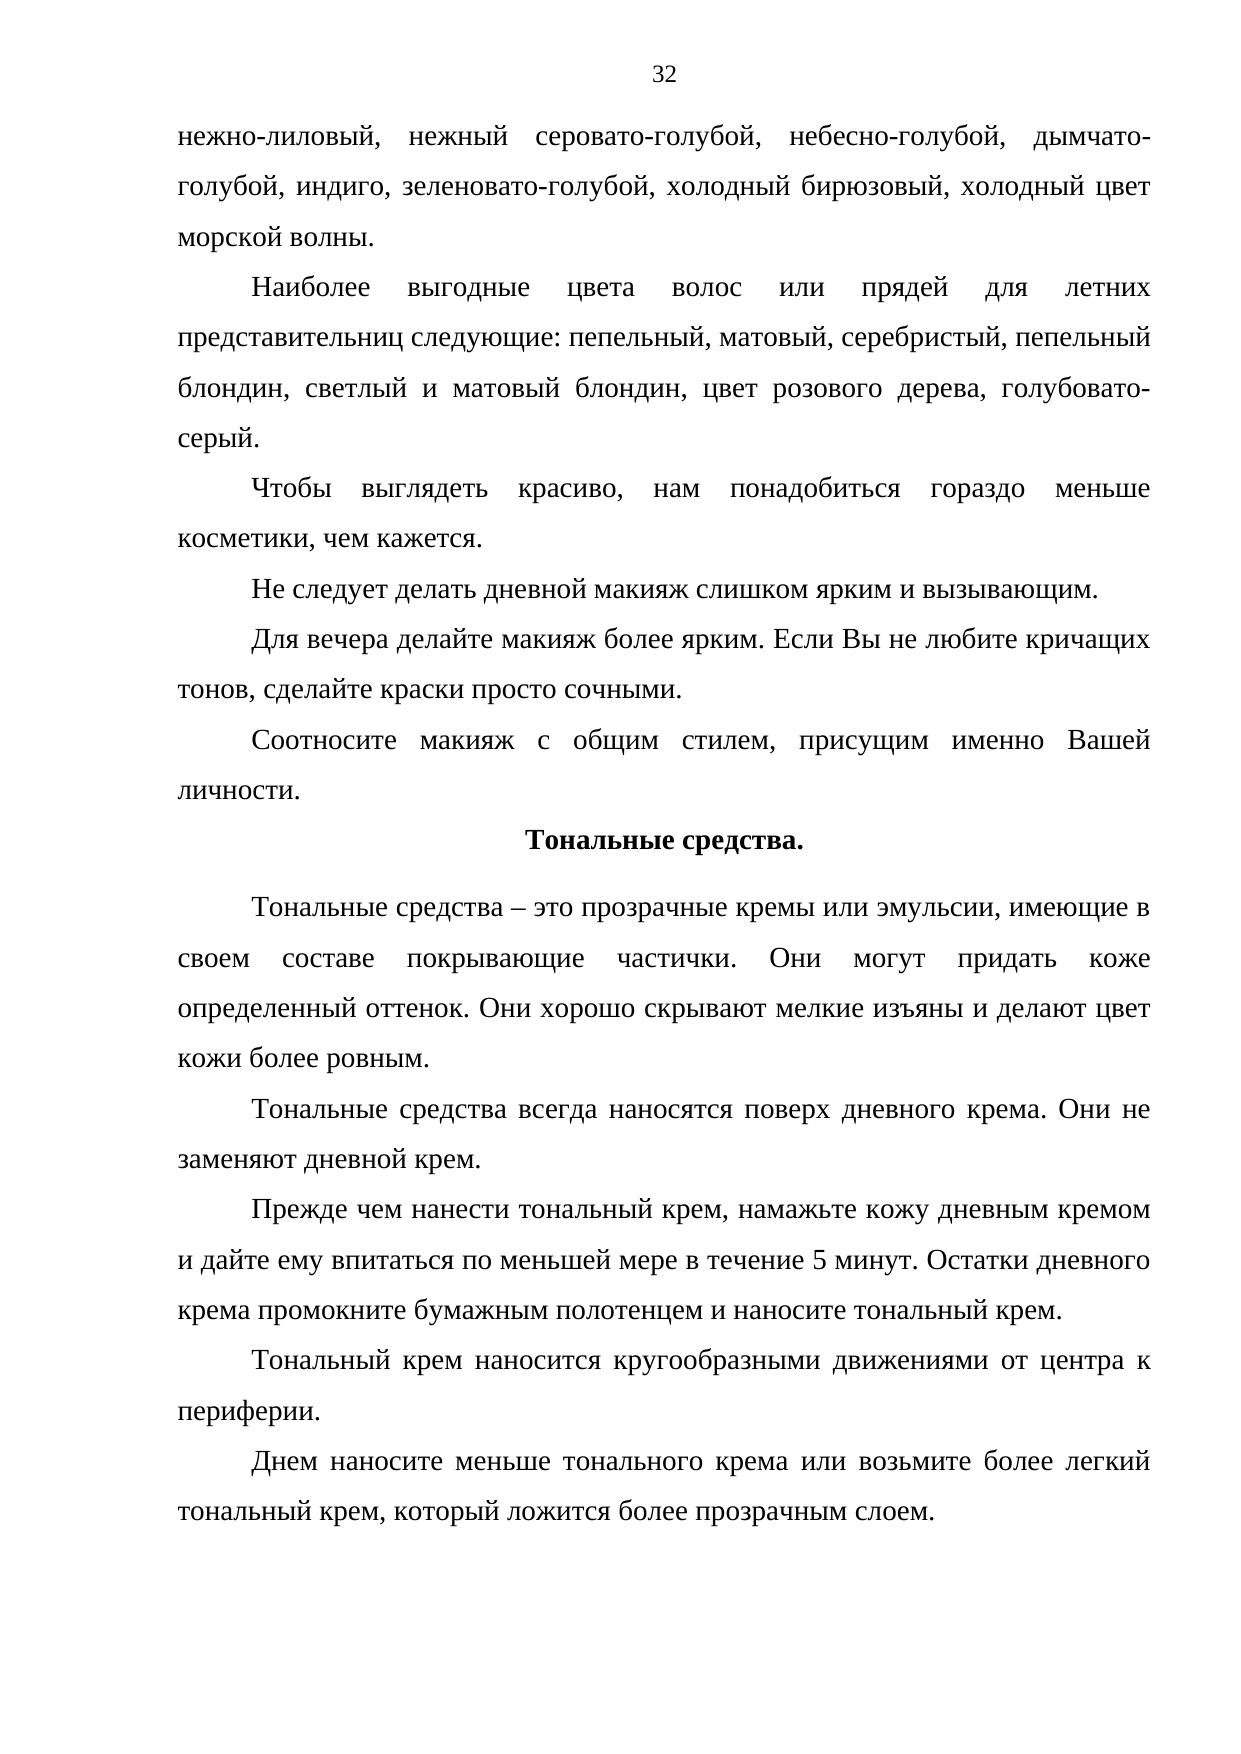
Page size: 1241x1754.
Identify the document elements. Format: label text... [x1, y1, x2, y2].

text Соотносите макияж с общим стилем, присущим именно Вашей личности. [177, 722, 1152, 806]
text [177, 118, 1152, 252]
text Чтобы выглядеть красиво, нам понадобиться гораздо меньше косметики, чем кажется. [177, 470, 1152, 554]
text Наиболее выгодные цвета волос или прядей для летних представительниц следующие: пепельный, матовый, серебристый, пепельный блондин, светлый и матовый блондин, цвет розового дерева, голубовато-серый. [177, 269, 1152, 453]
text Днем наносите меньше тонального крема или возьмите более легкий тональный крем, который ложится более прозрачным слоем. [177, 1443, 1152, 1527]
text Прежде чем нанести тональный крем, намажьте кожу дневным кремом и дайте ему впитаться по меньшей мере в течение 5 минут. Остатки дневного крема промокните бумажным полотенцем и наносите тональный крем. [177, 1191, 1152, 1326]
text Для вечера делайте макияж более ярким. Если Вы не любите кричащих тонов, сделайте краски просто сочными. [177, 621, 1152, 705]
text Не следует делать дневной макияж слишком ярким и вызывающим. [177, 571, 1152, 604]
text Тональный крем наносится кругообразными движениями от центра к периферии. [177, 1342, 1152, 1426]
text Тональные средства всегда наносятся поверх дневного крема. Они не заменяют дневной крем. [177, 1091, 1152, 1175]
text Тональные средства – это прозрачные кремы или эмульсии, имеющие в своем составе покрывающие частички. Они могут придать коже определенный оттенок. Они хорошо скрывают мелкие изъяны и делают цвет кожи более ровным. [177, 889, 1152, 1074]
text Тональные средства. [177, 822, 1152, 856]
